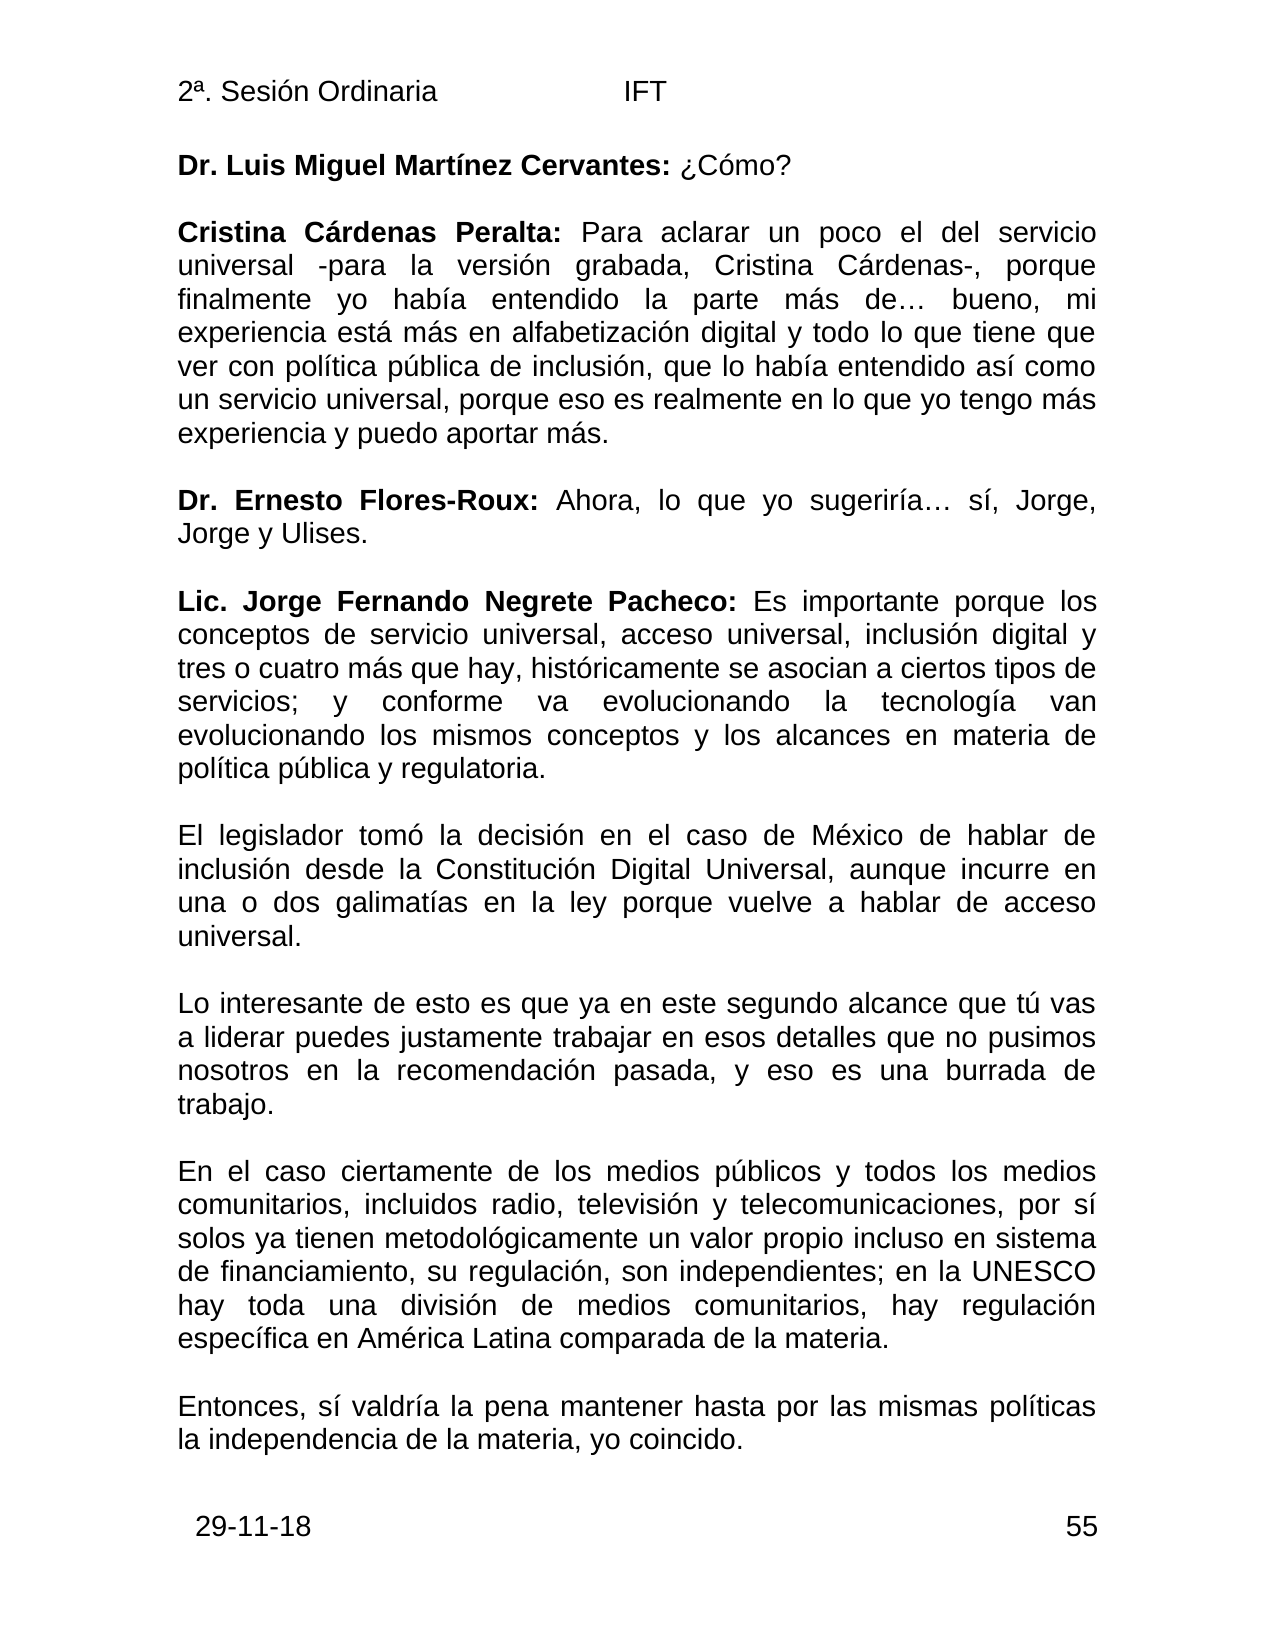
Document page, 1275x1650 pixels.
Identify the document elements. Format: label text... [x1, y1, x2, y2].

text Cristina Cárdenas Peralta: Para aclarar un poco el del servicio universal -para la versión grabada, Cristina Cárdenas-, porque finalmente yo había entendido la parte más de… bueno, mi experiencia está más en alfabetización digital y todo lo que tiene que ver con política pública de inclusión, que lo había entendido así como un servicio universal, porque eso es realmente en lo que yo tengo más experiencia y puedo aportar más. [177, 215, 1098, 449]
text Entonces, sí valdría la pena mantener hasta por las mismas políticas la independencia de la materia, yo coincido. [177, 1389, 1098, 1456]
text El legislador tomó la decisión en el caso de México de hablar de inclusión desde la Constitución Digital Universal, aunque incurre en una o dos galimatías en la ley porque vuelve a hablar de acceso universal. [177, 818, 1098, 953]
text Lic. Jorge Fernando Negrete Pacheco: Es importante porque los conceptos de servicio universal, acceso universal, inclusión digital y tres o cuatro más que hay, históricamente se asocian a ciertos tipos de servicios; y conforme va evolucionando la tecnología van evolucionando los mismos conceptos y los alcances en materia de política pública y regulatoria. [177, 584, 1098, 785]
text Dr. Luis Miguel Martínez Cervantes: ¿Cómo? [177, 148, 1098, 181]
text En el caso ciertamente de los medios públicos y todos los medios comunitarios, incluidos radio, televisión y telecomunicaciones, por sí solos ya tienen metodológicamente un valor propio incluso en sistema de financiamiento, su regulación, son independientes; en la UNESCO hay toda una división de medios comunitarios, hay regulación específica en América Latina comparada de la materia. [177, 1154, 1098, 1355]
text Lo interesante de esto es que ya en este segundo alcance que tú vas a liderar puedes justamente trabajar en esos detalles que no pusimos nosotros en la recomendación pasada, y eso es una burrada de trabajo. [177, 986, 1098, 1120]
text Dr. Ernesto Flores-Roux: Ahora, lo que yo sugeriría… sí, Jorge, Jorge y Ulises. [177, 483, 1098, 550]
